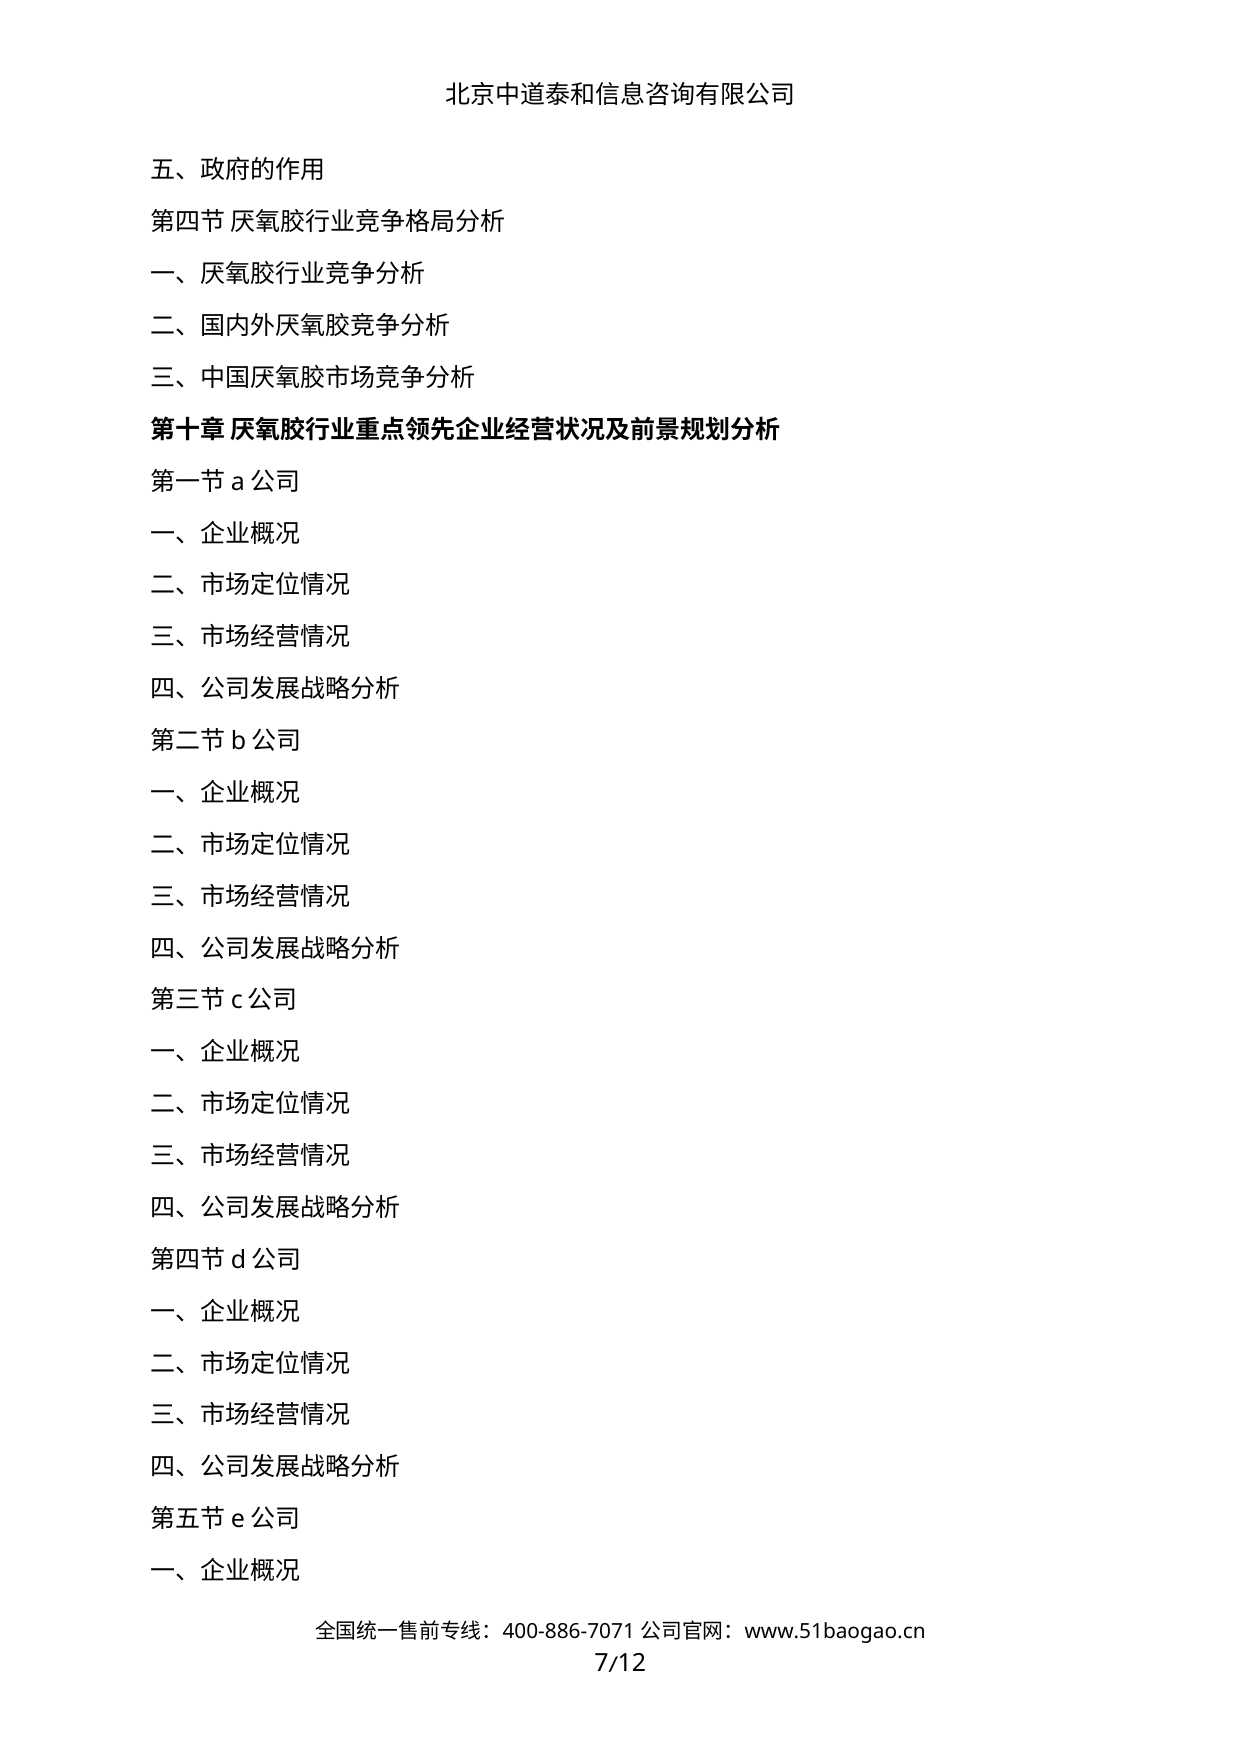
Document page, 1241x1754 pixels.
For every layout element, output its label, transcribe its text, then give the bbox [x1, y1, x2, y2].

text 三、市场经营情况 [150, 876, 1090, 912]
text 四、公司发展战略分析 [150, 1447, 1090, 1483]
text 一、企业概况 [150, 1551, 1090, 1587]
text 第四节 d公司 [150, 1239, 1090, 1276]
text 第一节 a公司 [150, 461, 1090, 497]
text 二、市场定位情况 [150, 824, 1090, 861]
text 第五节 e公司 [150, 1499, 1090, 1535]
text 一、企业概况 [150, 1291, 1090, 1327]
text 第二节 b公司 [150, 721, 1090, 757]
text 五、政府的作用 [150, 150, 1090, 186]
text 一、厌氧胶行业竞争分析 [150, 254, 1090, 290]
text 四、公司发展战略分析 [150, 1187, 1090, 1224]
text 四、公司发展战略分析 [150, 928, 1090, 964]
text 四、公司发展战略分析 [150, 669, 1090, 705]
text 一、企业概况 [150, 772, 1090, 809]
text 第四节 厌氧胶行业竞争格局分析 [150, 202, 1090, 238]
text 三、市场经营情况 [150, 1136, 1090, 1172]
text 第三节 c公司 [150, 980, 1090, 1016]
text 第十章 厌氧胶行业重点领先企业经营状况及前景规划分析 [150, 409, 1090, 446]
text 三、中国厌氧胶市场竞争分析 [150, 357, 1090, 394]
text 二、市场定位情况 [150, 1084, 1090, 1120]
text 一、企业概况 [150, 1032, 1090, 1068]
text 一、企业概况 [150, 513, 1090, 549]
text 三、市场经营情况 [150, 617, 1090, 653]
text 二、市场定位情况 [150, 1343, 1090, 1379]
text 二、国内外厌氧胶竞争分析 [150, 306, 1090, 342]
text 三、市场经营情况 [150, 1395, 1090, 1431]
text 二、市场定位情况 [150, 565, 1090, 601]
